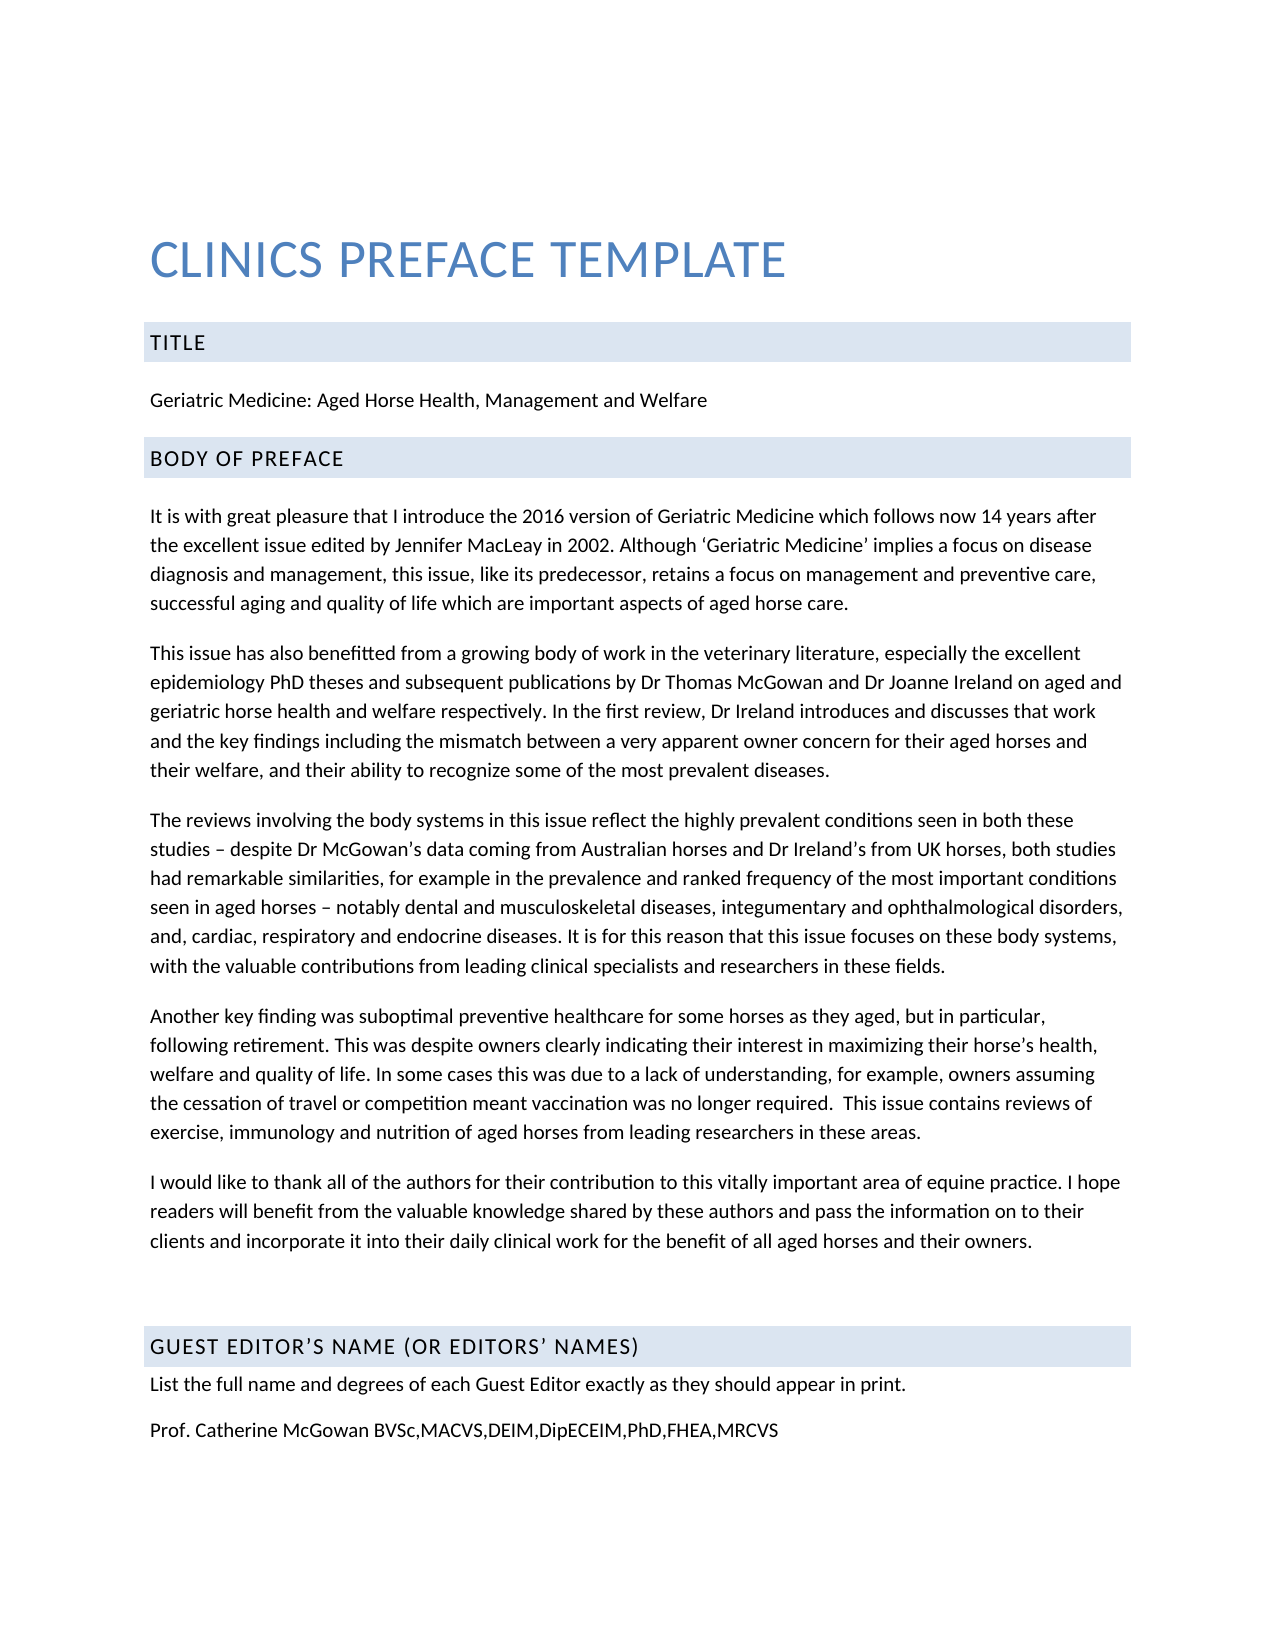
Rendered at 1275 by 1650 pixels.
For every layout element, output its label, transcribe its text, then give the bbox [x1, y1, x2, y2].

subtitle Guest Editor’s name (or Editors’ names) [150, 1333, 1125, 1361]
text Another key finding was suboptimal preventive healthcare for some horses as they aged, but in particular, following retirement. This was despite owners clearly indicating their interest in maximizing their horse’s health, welfare and quality of life. In some cases this was due to a lack of understanding, for example, owners assuming the cessation of travel or competition meant vaccination was no longer required. This issue contains reviews of exercise, immunology and nutrition of aged horses from leading researchers in these areas. [150, 1003, 1125, 1145]
text I would like to thank all of the authors for their contribution to this vitally important area of equine practice. I hope readers will benefit from the valuable knowledge shared by these authors and pass the information on to their clients and incorporate it into their daily clinical work for the benefit of all aged horses and their owners. [150, 1169, 1125, 1253]
text Prof. Catherine McGowan BVSc,MACVS,DEIM,DipECEIM,PhD,FHEA,MRCVS [150, 1417, 1125, 1443]
subtitle Body of Preface [150, 444, 1125, 472]
title Clinics Preface Template [150, 225, 1125, 291]
text The reviews involving the body systems in this issue reflect the highly prevalent conditions seen in both these studies – despite Dr McGowan’s data coming from Australian horses and Dr Ireland’s from UK horses, both studies had remarkable similarities, for example in the prevalence and ranked frequency of the most important conditions seen in aged horses – notably dental and musculoskeletal diseases, integumentary and ophthalmological disorders, and, cardiac, respiratory and endocrine diseases. It is for this reason that this issue focuses on these body systems, with the valuable contributions from leading clinical specialists and researchers in these fields. [150, 807, 1125, 978]
text It is with great pleasure that I introduce the 2016 version of Geriatric Medicine which follows now 14 years after the excellent issue edited by Jennifer MacLeay in 2002. Although ‘Geriatric Medicine’ implies a focus on disease diagnosis and management, this issue, like its predecessor, retains a focus on management and preventive care, successful aging and quality of life which are important aspects of aged horse care. [150, 503, 1125, 616]
text List the full name and degrees of each Guest Editor exactly as they should appear in print. [150, 1371, 1125, 1396]
subtitle Title [150, 328, 1125, 356]
text This issue has also benefitted from a growing body of work in the veterinary literature, especially the excellent epidemiology PhD theses and subsequent publications by Dr Thomas McGowan and Dr Joanne Ireland on aged and geriatric horse health and welfare respectively. In the first review, Dr Ireland introduces and discusses that work and the key findings including the mismatch between a very apparent owner concern for their aged horses and their welfare, and their ability to recognize some of the most prevalent diseases. [150, 640, 1125, 782]
text Geriatric Medicine: Aged Horse Health, Management and Welfare [150, 387, 1125, 413]
